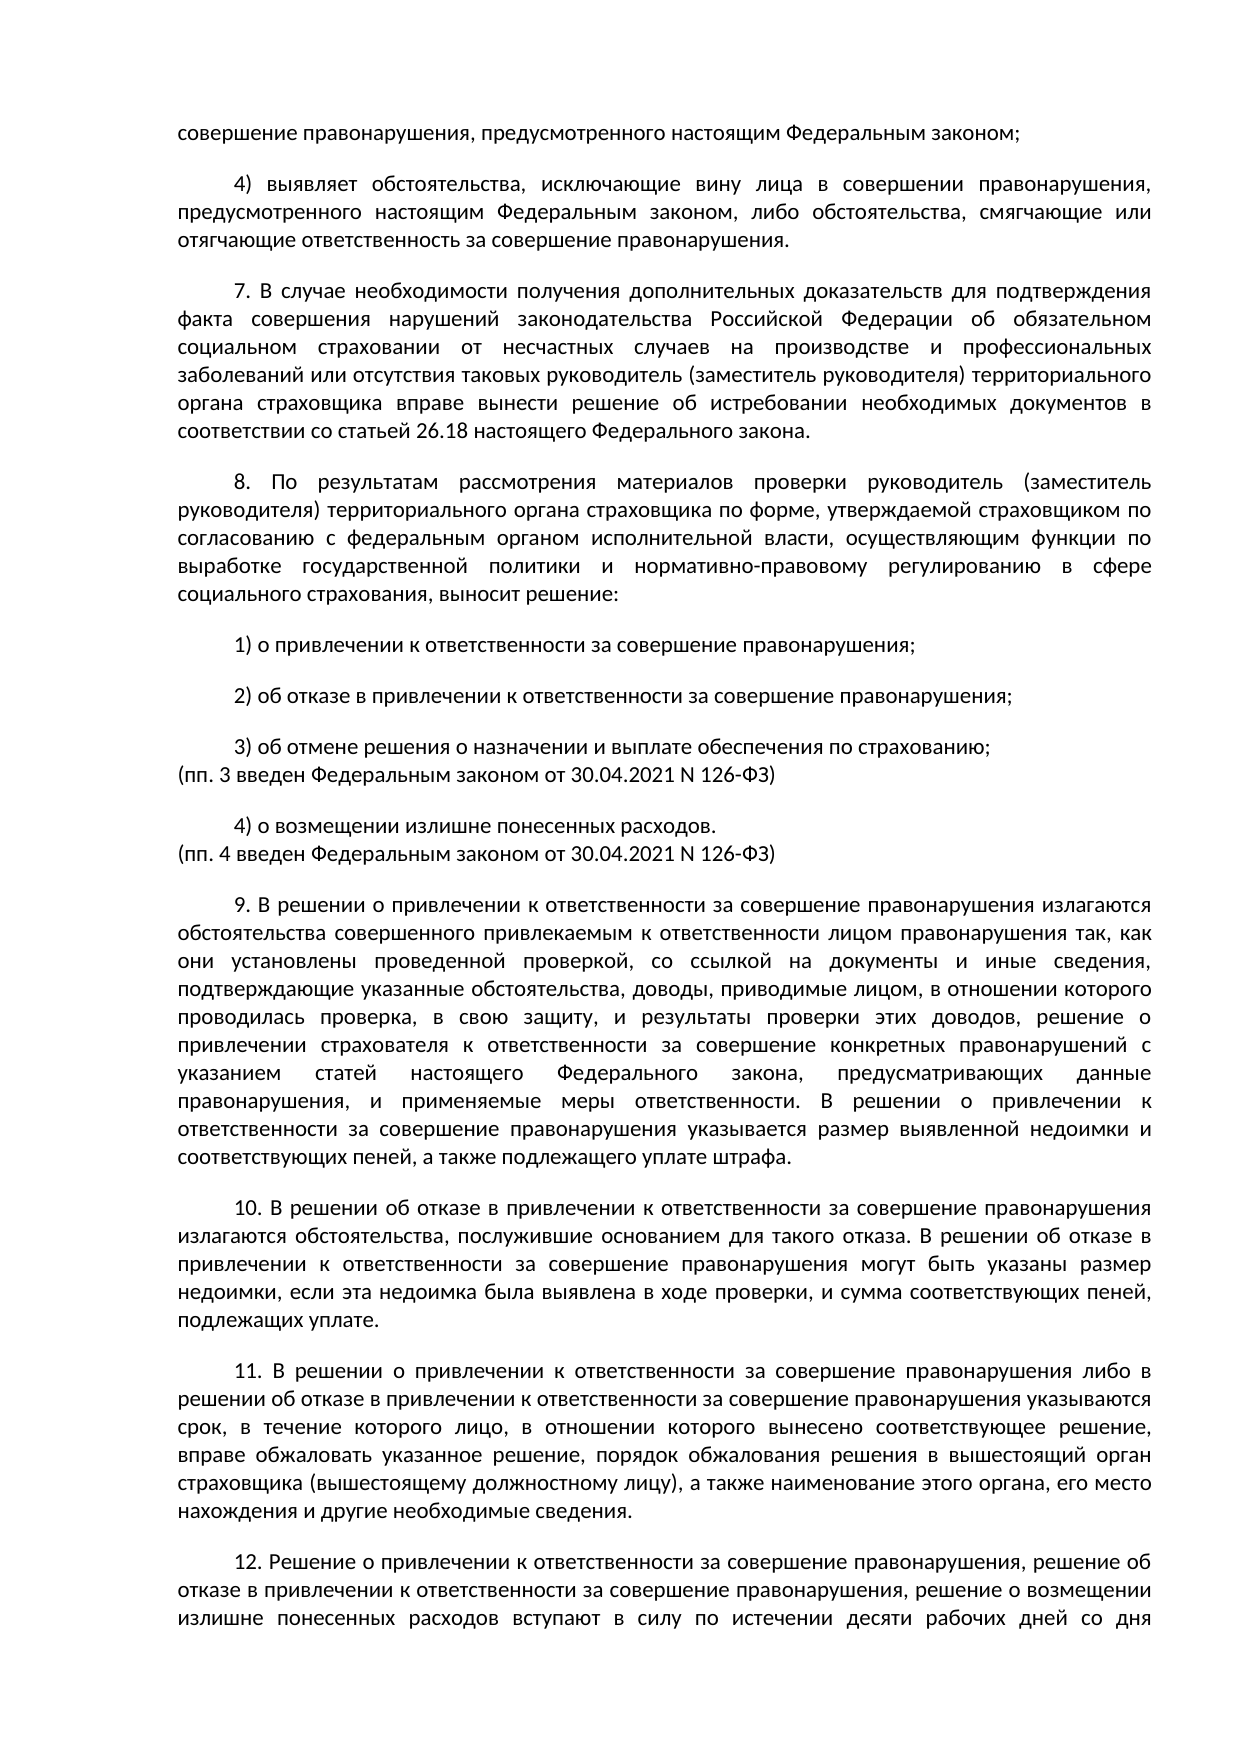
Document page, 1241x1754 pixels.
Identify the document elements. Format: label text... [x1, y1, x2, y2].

text 8. По результатам рассмотрения материалов проверки руководитель (заместитель руководителя) территориального органа страховщика по форме, утверждаемой страховщиком по согласованию с федеральным органом исполнительной власти, осуществляющим функции по выработке государственной политики и нормативно-правовому регулированию в сфере социального страхования, выносит решение: [177, 467, 1152, 607]
text 11. В решении о привлечении к ответственности за совершение правонарушения либо в решении об отказе в привлечении к ответственности за совершение правонарушения указываются срок, в течение которого лицо, в отношении которого вынесено соответствующее решение, вправе обжаловать указанное решение, порядок обжалования решения в вышестоящий орган страховщика (вышестоящему должностному лицу), а также наименование этого органа, его место нахождения и другие необходимые сведения. [177, 1356, 1152, 1524]
text (пп. 4 введен Федеральным законом от 30.04.2021 N 126-ФЗ) [177, 839, 1152, 867]
text (пп. 3 введен Федеральным законом от 30.04.2021 N 126-ФЗ) [177, 760, 1152, 788]
text 4) о возмещении излишне понесенных расходов. [177, 811, 1152, 839]
text 7. В случае необходимости получения дополнительных доказательств для подтверждения факта совершения нарушений законодательства Российской Федерации об обязательном социальном страховании от несчастных случаев на производстве и профессиональных заболеваний или отсутствия таковых руководитель (заместитель руководителя) территориального органа страховщика вправе вынести решение об истребовании необходимых документов в соответствии со статьей 26.18 настоящего Федерального закона. [177, 276, 1152, 444]
text 4) выявляет обстоятельства, исключающие вину лица в совершении правонарушения, предусмотренного настоящим Федеральным законом, либо обстоятельства, смягчающие или отягчающие ответственность за совершение правонарушения. [177, 169, 1152, 253]
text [177, 1547, 1152, 1631]
text 3) об отмене решения о назначении и выплате обеспечения по страхованию; [177, 732, 1152, 760]
text 2) об отказе в привлечении к ответственности за совершение правонарушения; [177, 681, 1152, 709]
text 9. В решении о привлечении к ответственности за совершение правонарушения излагаются обстоятельства совершенного привлекаемым к ответственности лицом правонарушения так, как они установлены проведенной проверкой, со ссылкой на документы и иные сведения, подтверждающие указанные обстоятельства, доводы, приводимые лицом, в отношении которого проводилась проверка, в свою защиту, и результаты проверки этих доводов, решение о привлечении страхователя к ответственности за совершение конкретных правонарушений с указанием статей настоящего Федерального закона, предусматривающих данные правонарушения, и применяемые меры ответственности. В решении о привлечении к ответственности за совершение правонарушения указывается размер выявленной недоимки и соответствующих пеней, а также подлежащего уплате штрафа. [177, 890, 1152, 1170]
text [177, 118, 1152, 146]
text 1) о привлечении к ответственности за совершение правонарушения; [177, 630, 1152, 658]
text 10. В решении об отказе в привлечении к ответственности за совершение правонарушения излагаются обстоятельства, послужившие основанием для такого отказа. В решении об отказе в привлечении к ответственности за совершение правонарушения могут быть указаны размер недоимки, если эта недоимка была выявлена в ходе проверки, и сумма соответствующих пеней, подлежащих уплате. [177, 1193, 1152, 1333]
